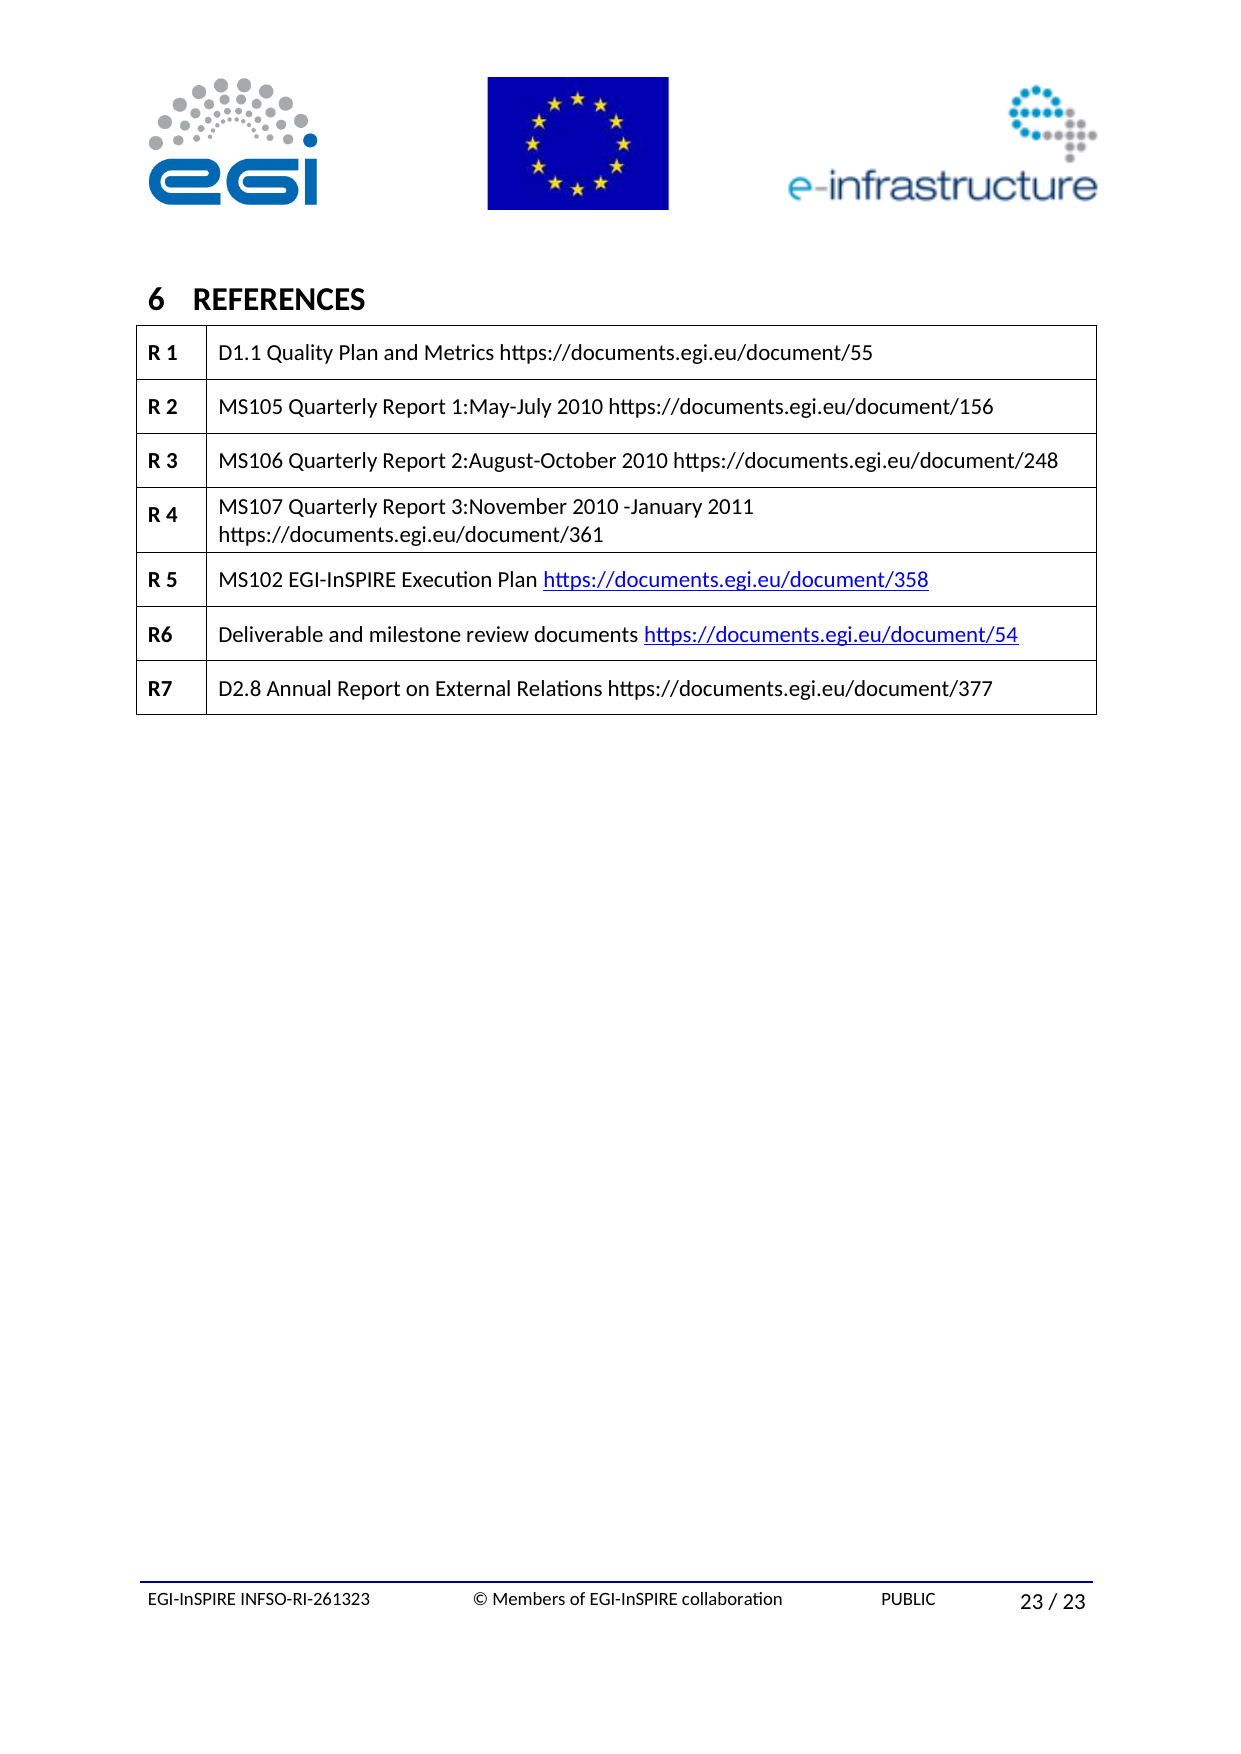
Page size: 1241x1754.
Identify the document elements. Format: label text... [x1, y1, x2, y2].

table_cell R 4 [137, 488, 206, 552]
subtitle References [148, 277, 1092, 318]
table_cell MS102 EGI-InSPIRE Execution Plan https://documents.egi.eu/document/358 [207, 553, 1096, 606]
picture [487, 77, 669, 210]
table_cell Deliverable and milestone review documents https://documents.egi.eu/document/54 [207, 607, 1096, 660]
table_cell MS106 Quarterly Report 2:August-October 2010 https://documents.egi.eu/document/248 [207, 434, 1096, 487]
table_header D1.1 Quality Plan and Metrics https://documents.egi.eu/document/55 [207, 326, 1096, 378]
picture [781, 77, 1106, 210]
table_cell R7 [137, 661, 206, 714]
picture [147, 77, 319, 207]
table_header R 1 [137, 326, 206, 378]
table_cell R 3 [137, 434, 206, 487]
table_cell R6 [137, 607, 206, 660]
table_cell MS107 Quarterly Report 3:November 2010 -January 2011 https://documents.egi.eu/document/361 [207, 488, 1096, 552]
table_cell R 5 [137, 553, 206, 606]
table_cell MS105 Quarterly Report 1:May-July 2010 https://documents.egi.eu/document/156 [207, 380, 1096, 433]
table_cell R 2 [137, 380, 206, 433]
table_cell D2.8 Annual Report on External Relations https://documents.egi.eu/document/377 [207, 661, 1096, 714]
